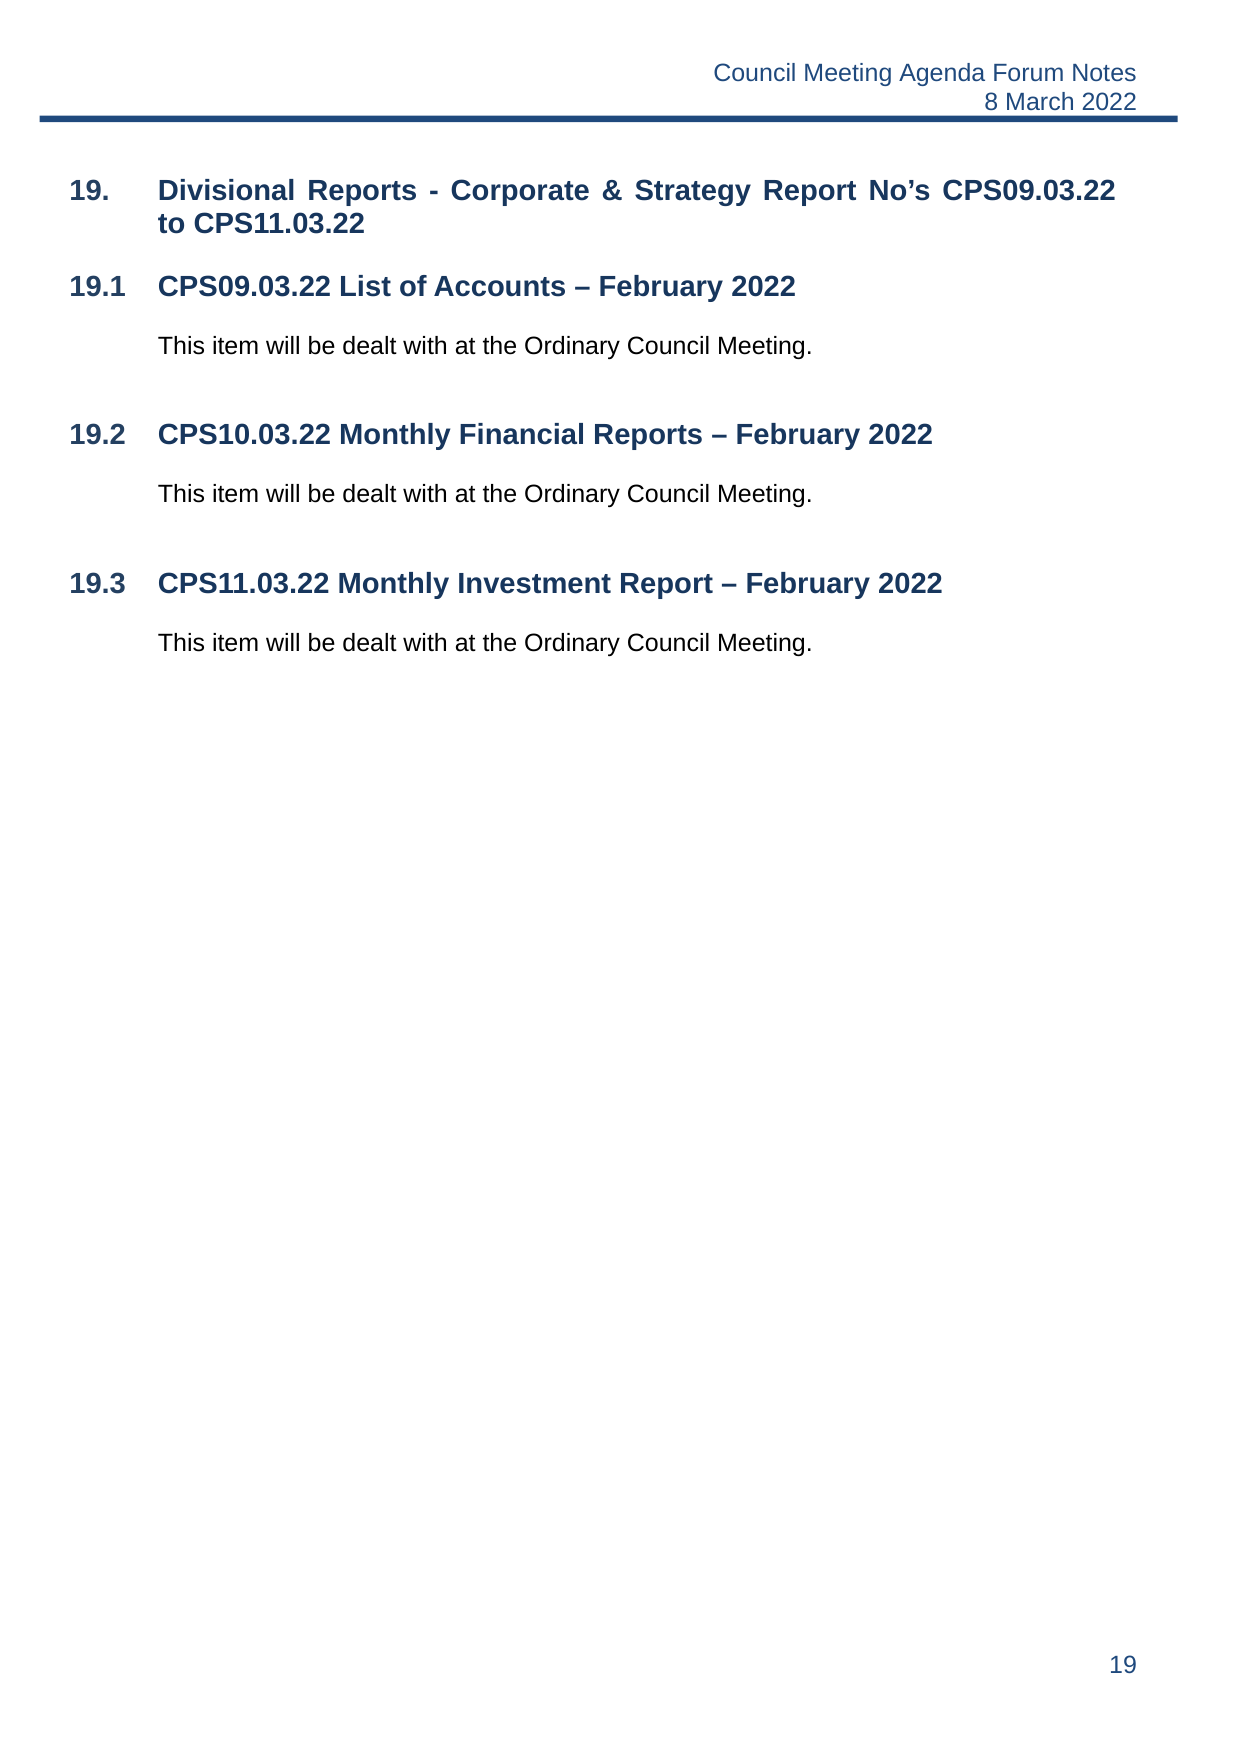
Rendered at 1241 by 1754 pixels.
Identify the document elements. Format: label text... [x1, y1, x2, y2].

subtitle CPS10.03.22 Monthly Financial Reports – February 2022 [69, 417, 1117, 451]
subtitle This item will be dealt with at the Ordinary Council Meeting. [158, 331, 1117, 359]
subtitle Divisional Reports - Corporate & Strategy Report No’s CPS09.03.22 to CPS11.03.22 [69, 173, 1117, 240]
subtitle CPS09.03.22 List of Accounts – February 2022 [69, 268, 1117, 302]
subtitle This item will be dealt with at the Ordinary Council Meeting. [158, 628, 1117, 657]
subtitle CPS11.03.22 Monthly Investment Report – February 2022 [69, 566, 1117, 599]
subtitle This item will be dealt with at the Ordinary Council Meeting. [158, 479, 1117, 508]
